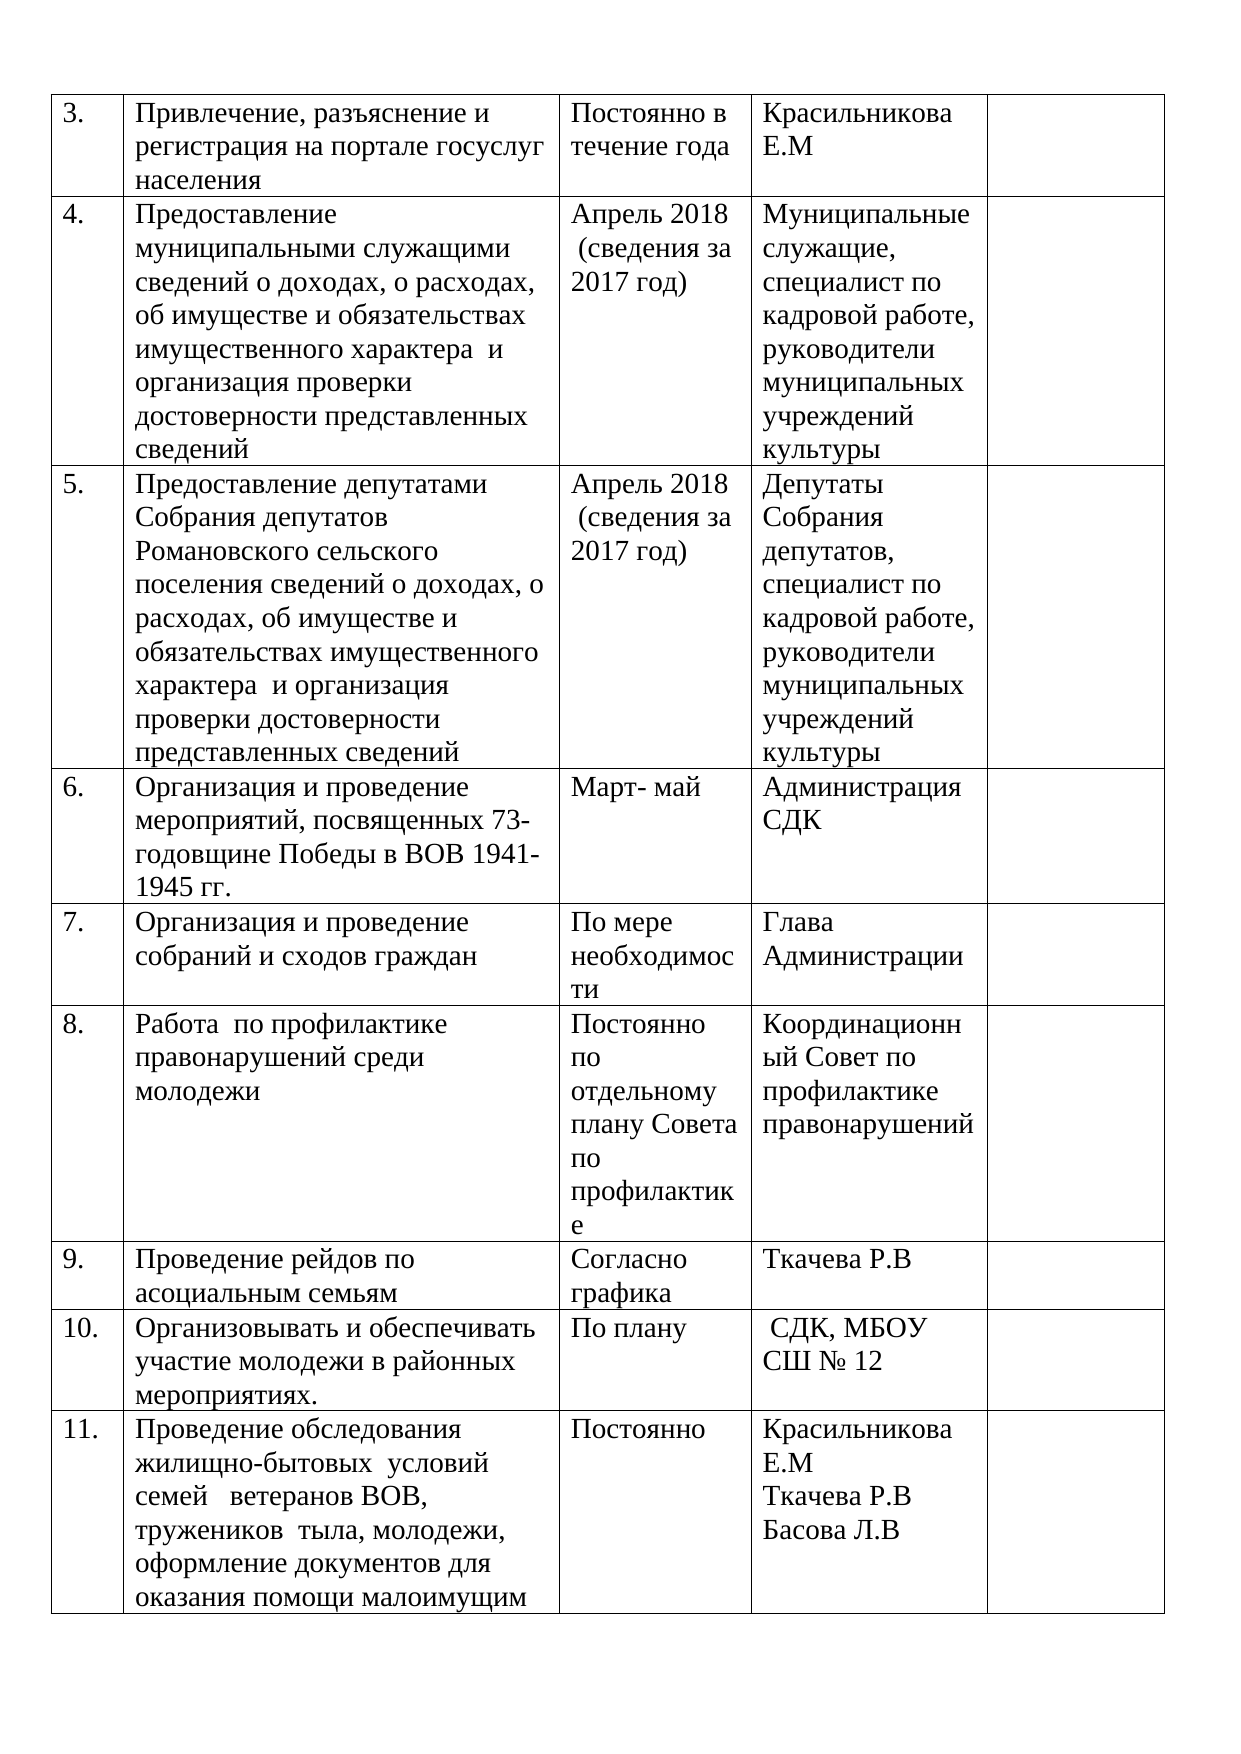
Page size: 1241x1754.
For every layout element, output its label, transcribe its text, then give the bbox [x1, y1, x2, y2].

table_cell Апрель 2018 (сведения за 2017 год) [560, 197, 751, 465]
table_cell [988, 95, 1164, 196]
table_cell Ткачева Р.В [752, 1242, 987, 1309]
table_cell 4. [52, 197, 123, 465]
table_cell 7. [52, 904, 123, 1005]
table_cell [988, 1006, 1164, 1241]
table_cell 9. [52, 1242, 123, 1309]
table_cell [752, 1411, 987, 1613]
table_cell Постоянно [560, 1411, 751, 1613]
table_cell Организация и проведение мероприятий, посвященных 73- годовщине Победы в ВОВ 1941-1945 гг. [124, 769, 559, 903]
table_cell [988, 904, 1164, 1005]
table_cell По мере необходимости [560, 904, 751, 1005]
table_cell Постоянно по отдельному плану Совета по профилактике [560, 1006, 751, 1241]
table_cell 10. [52, 1310, 123, 1410]
table_cell Организовывать и обеспечивать участие молодежи в районных мероприятиях. [124, 1310, 559, 1410]
table_cell Согласно графика [560, 1242, 751, 1309]
table_cell Проведение рейдов по асоциальным семьям [124, 1242, 559, 1309]
table_cell СДК, МБОУ СШ № 12 [752, 1310, 987, 1410]
table_cell Депутаты Собрания депутатов, специалист по кадровой работе, руководители муниципальных учреждений культуры [752, 466, 987, 768]
table_cell [988, 466, 1164, 768]
table_cell Апрель 2018 (сведения за 2017 год) [560, 466, 751, 768]
table_cell 6. [52, 769, 123, 903]
table_cell [988, 1242, 1164, 1309]
table_cell Администрация СДК [752, 769, 987, 903]
table_cell Глава Администрации [752, 904, 987, 1005]
table_cell [988, 1411, 1164, 1613]
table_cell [560, 95, 751, 196]
table_cell Координационный Совет по профилактике правонарушений [752, 1006, 987, 1241]
table_cell 8. [52, 1006, 123, 1241]
table_cell [988, 769, 1164, 903]
table_cell Предоставление депутатами Собрания депутатов Романовского сельского поселения сведений о доходах, о расходах, об имуществе и обязательствах имущественного характера и организация проверки достоверности представленных сведений [124, 466, 559, 768]
table_cell [988, 197, 1164, 465]
table_cell Муниципальные служащие, специалист по кадровой работе, руководители муниципальных учреждений культуры [752, 197, 987, 465]
table_cell По плану [560, 1310, 751, 1410]
table_cell Март- май [560, 769, 751, 903]
table_cell Работа по профилактике правонарушений среди молодежи [124, 1006, 559, 1241]
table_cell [124, 1411, 559, 1613]
table_cell 11. [52, 1411, 123, 1613]
table_cell [988, 1310, 1164, 1410]
table_cell 5. [52, 466, 123, 768]
table_cell Предоставление муниципальными служащими сведений о доходах, о расходах, об имуществе и обязательствах имущественного характера и организация проверки достоверности представленных сведений [124, 197, 559, 465]
table_cell Красильникова Е.М [752, 95, 987, 196]
table_cell Привлечение, разъяснение и регистрация на портале госуслуг населения [124, 95, 559, 196]
table_cell Организация и проведение собраний и сходов граждан [124, 904, 559, 1005]
table_cell 3. [52, 95, 123, 196]
